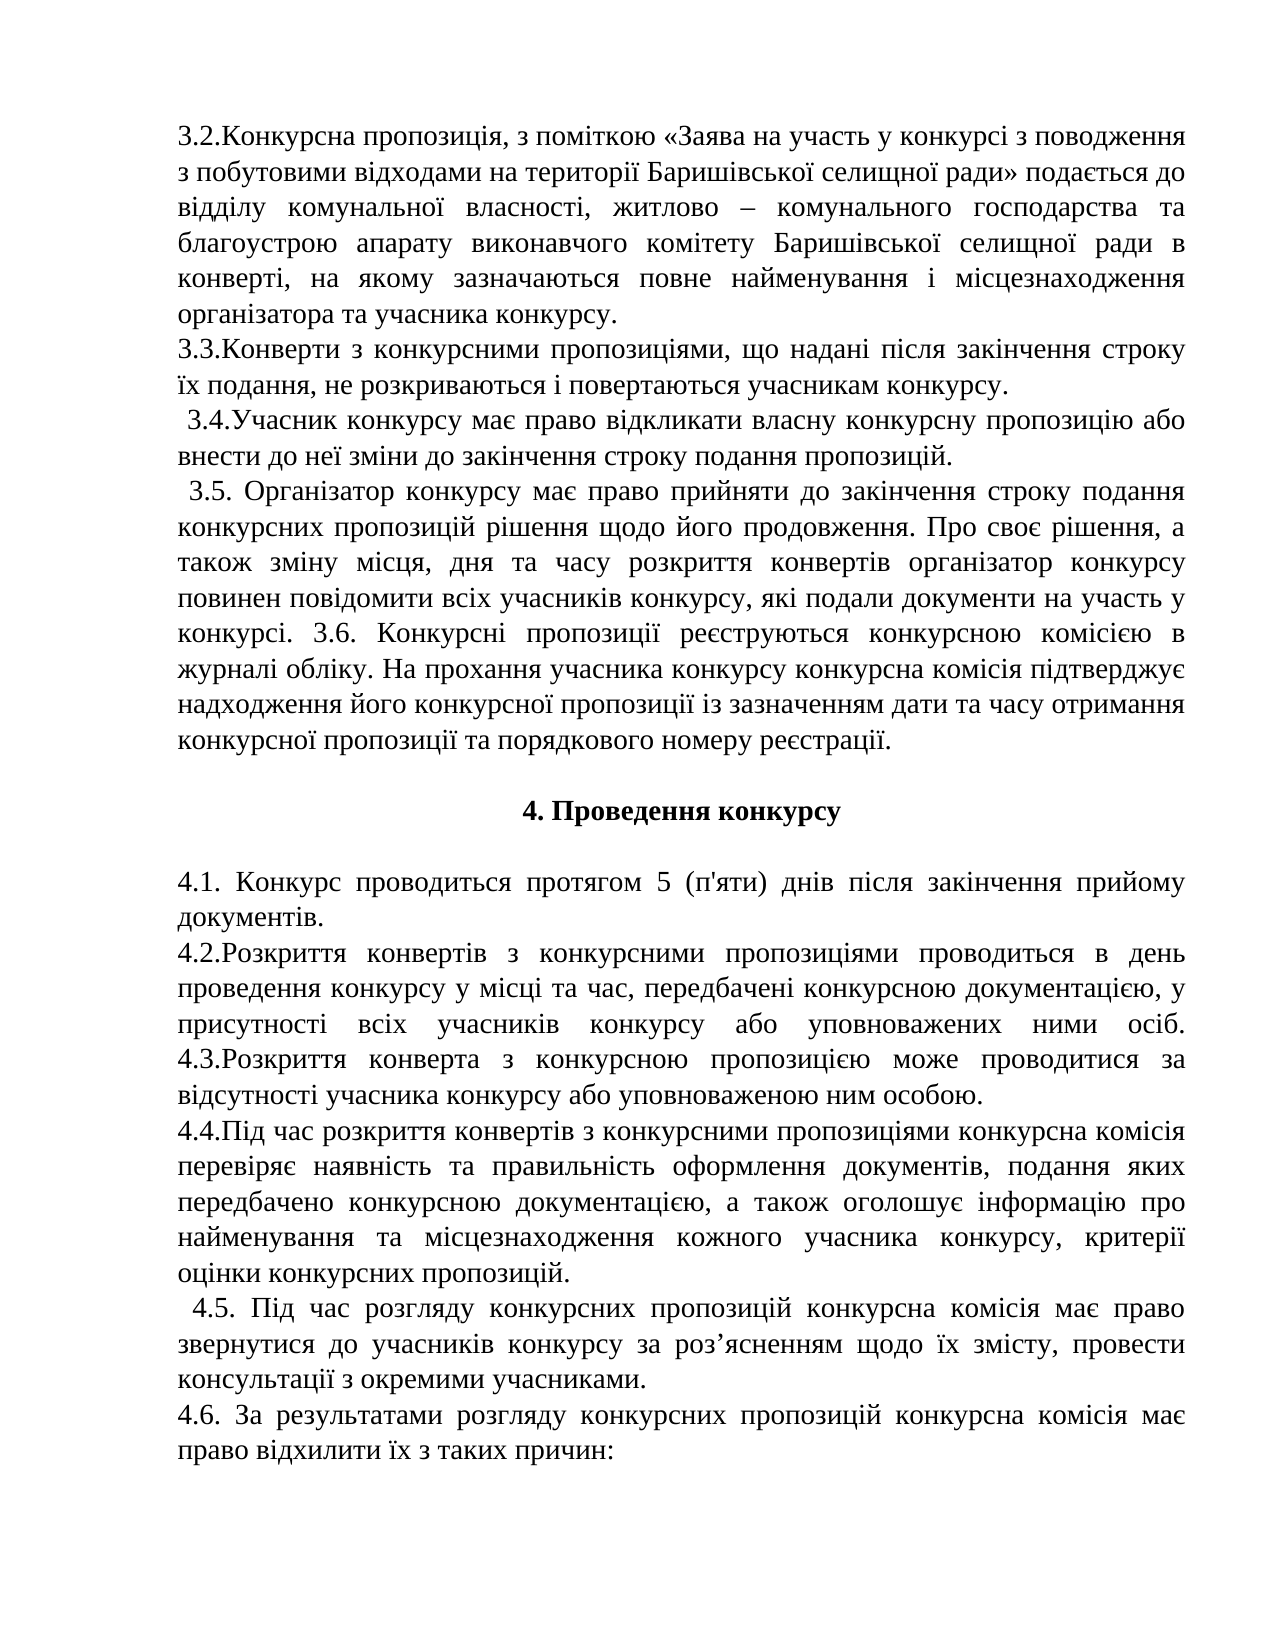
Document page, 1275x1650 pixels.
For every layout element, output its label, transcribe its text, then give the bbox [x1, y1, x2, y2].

text 3.2.Конкурсна пропозиція, з поміткою «Заява на участь у конкурсі з поводження з побутовими відходами на території Баришівської селищної ради» подається до відділу комунальної власності, житлово – комунального господарства та благоустрою апарату виконавчого комітету Баришівської селищної ради в конверті, на якому зазначаються повне найменування і місцезнаходження організатора та учасника конкурсу. [177, 118, 1186, 329]
text 3.5. Організатор конкурсу має право прийняти до закінчення строку подання конкурсних пропозицій рішення щодо його продовження. Про своє рішення, а також зміну місця, дня та часу розкриття конвертів організатор конкурсу повинен повідомити всіх учасників конкурсу, які подали документи на участь у конкурсі. 3.6. Конкурсні пропозиції реєструються конкурсною комісією в журналі обліку. На прохання учасника конкурсу конкурсна комісія підтверджує надходження його конкурсної пропозиції із зазначенням дати та часу отримання конкурсної пропозиції та порядкового номеру реєстрації. [177, 473, 1186, 756]
text 3.3.Конверти з конкурсними пропозиціями, що надані після закінчення строку їх подання, не розкриваються і повертаються учасникам конкурсу. [177, 331, 1186, 400]
text 4.6. За результатами розгляду конкурсних пропозицій конкурсна комісія має право відхилити їх з таких причин: [177, 1397, 1186, 1466]
text 4.5. Під час розгляду конкурсних пропозицій конкурсна комісія має право звернутися до учасників конкурсу за роз’ясненням щодо їх змісту, провести консультації з окремими учасниками. [177, 1290, 1186, 1395]
text 4. Проведення конкурсу [177, 793, 1186, 827]
text 4.2.Розкриття конвертів з конкурсними пропозиціями проводиться в день проведення конкурсу у місці та час, передбачені конкурсною документацією, у присутності всіх учасників конкурсу або уповноважених ними осіб. 4.3.Розкриття конверта з конкурсною пропозицією може проводитися за відсутності учасника конкурсу або уповноваженою ним особою. [177, 935, 1186, 1111]
text 3.4.Учасник конкурсу має право відкликати власну конкурсну пропозицію або внести до неї зміни до закінчення строку подання пропозицій. [177, 402, 1186, 471]
text 4.1. Конкурс проводиться протягом 5 (п'яти) днів після закінчення прийому документів. [177, 864, 1186, 933]
text 4.4.Під час розкриття конвертів з конкурсними пропозиціями конкурсна комісія перевіряє наявність та правильність оформлення документів, подання яких передбачено конкурсною документацією, а також оголошує інформацію про найменування та місцезнаходження кожного учасника конкурсу, критерії оцінки конкурсних пропозицій. [177, 1113, 1186, 1288]
